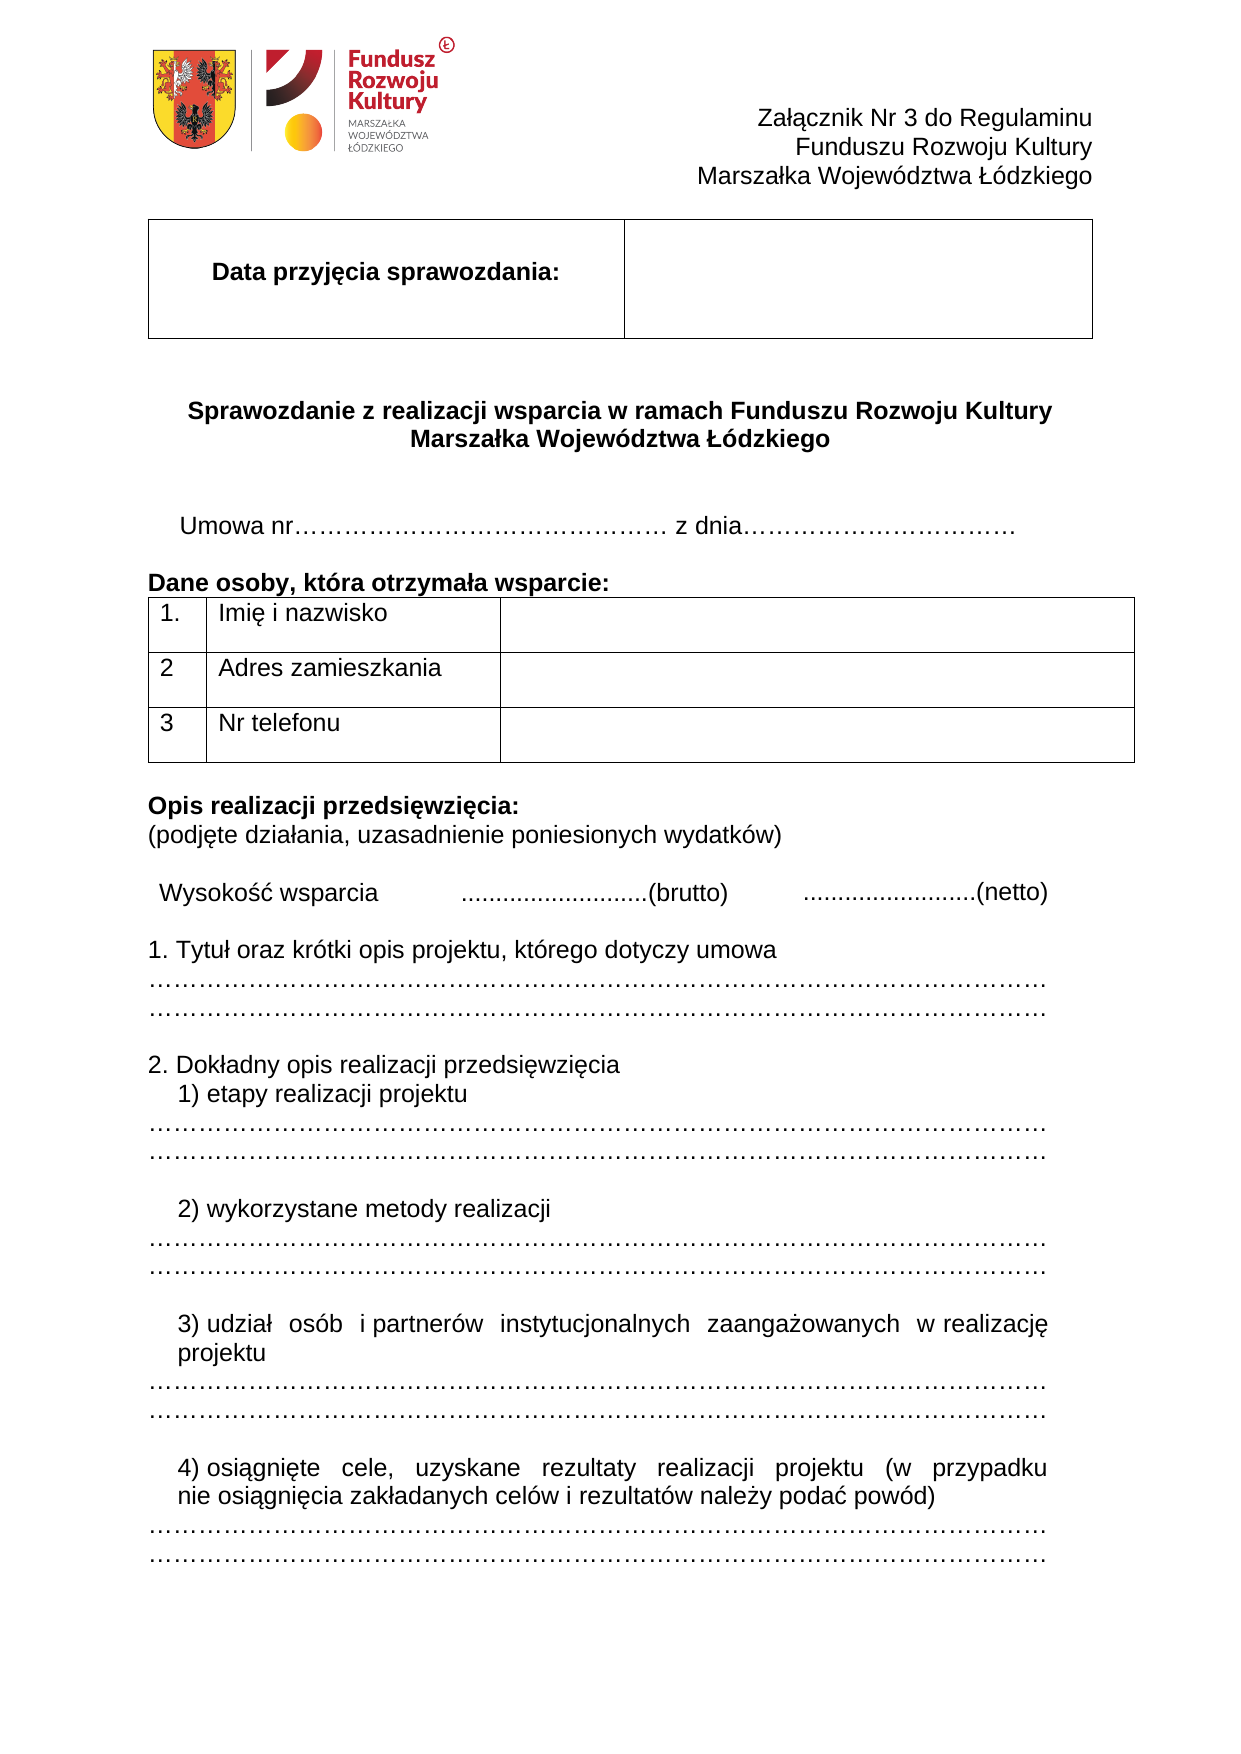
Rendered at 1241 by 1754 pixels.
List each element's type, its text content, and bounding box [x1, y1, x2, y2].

table_header 1. [149, 598, 206, 652]
table_cell 3 [149, 708, 206, 762]
text 2) wykorzystane metody realizacji [148, 1194, 1048, 1223]
text 4) osiągnięte cele, uzyskane rezultaty realizacji projektu (w przypadku nie osiągnięcia zakładanych celów i rezultatów należy podać powód) [177, 1453, 1048, 1510]
text ……………………………………………………………………………………………………………………………………………………………………………………………… [148, 964, 1048, 1021]
text 3) udział osób i partnerów instytucjonalnych zaangażowanych w realizację projektu [177, 1309, 1048, 1366]
table_header Imię i nazwisko [207, 598, 500, 652]
table_cell 2 [149, 653, 206, 707]
table_cell [501, 653, 1134, 707]
text 1. Tytuł oraz krótki opis projektu, którego dotyczy umowa [148, 935, 1048, 964]
text Marszałka Województwa Łódzkiego [148, 161, 1093, 190]
text Funduszu Rozwoju Kultury [496, 132, 1092, 161]
table_header Wysokość wsparcia [148, 849, 449, 906]
text 2. Dokładny opis realizacji przedsięwzięcia [148, 1050, 1048, 1079]
table_header ...........................(brutto) [449, 849, 791, 906]
table_cell Nr telefonu [207, 708, 500, 762]
picture [111, 3, 496, 185]
text Dane osoby, która otrzymała wsparcie: [148, 568, 1048, 597]
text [148, 1510, 1048, 1568]
text Umowa nr……………………………………… z dnia…………………………… [148, 511, 1048, 539]
text (podjęte działania, uzasadnienie poniesionych wydatków) [148, 820, 1048, 849]
text Sprawozdanie z realizacji wsparcia w ramach Funduszu Rozwoju Kultury Marszałka Województwa Łódzkiego [148, 396, 1092, 453]
table_cell Adres zamieszkania [207, 653, 500, 707]
table_cell [501, 708, 1134, 762]
text ……………………………………………………………………………………………………………………………………………………………………………………………… [148, 1366, 1048, 1424]
text ……………………………………………………………………………………………………………………………………………………………………………………………… [148, 1108, 1052, 1165]
text ……………………………………………………………………………………………………………………………………………………………………………………………… [148, 1223, 1057, 1280]
table_header Data przyjęcia sprawozdania: [149, 220, 624, 338]
text Załącznik Nr 3 do Regulaminu [496, 103, 1092, 132]
table_header [625, 220, 1092, 338]
table_header [501, 598, 1134, 652]
text 1) etapy realizacji projektu [148, 1079, 1048, 1108]
table_header .........................(netto) [791, 849, 1113, 906]
text Opis realizacji przedsięwzięcia: [148, 791, 1048, 820]
